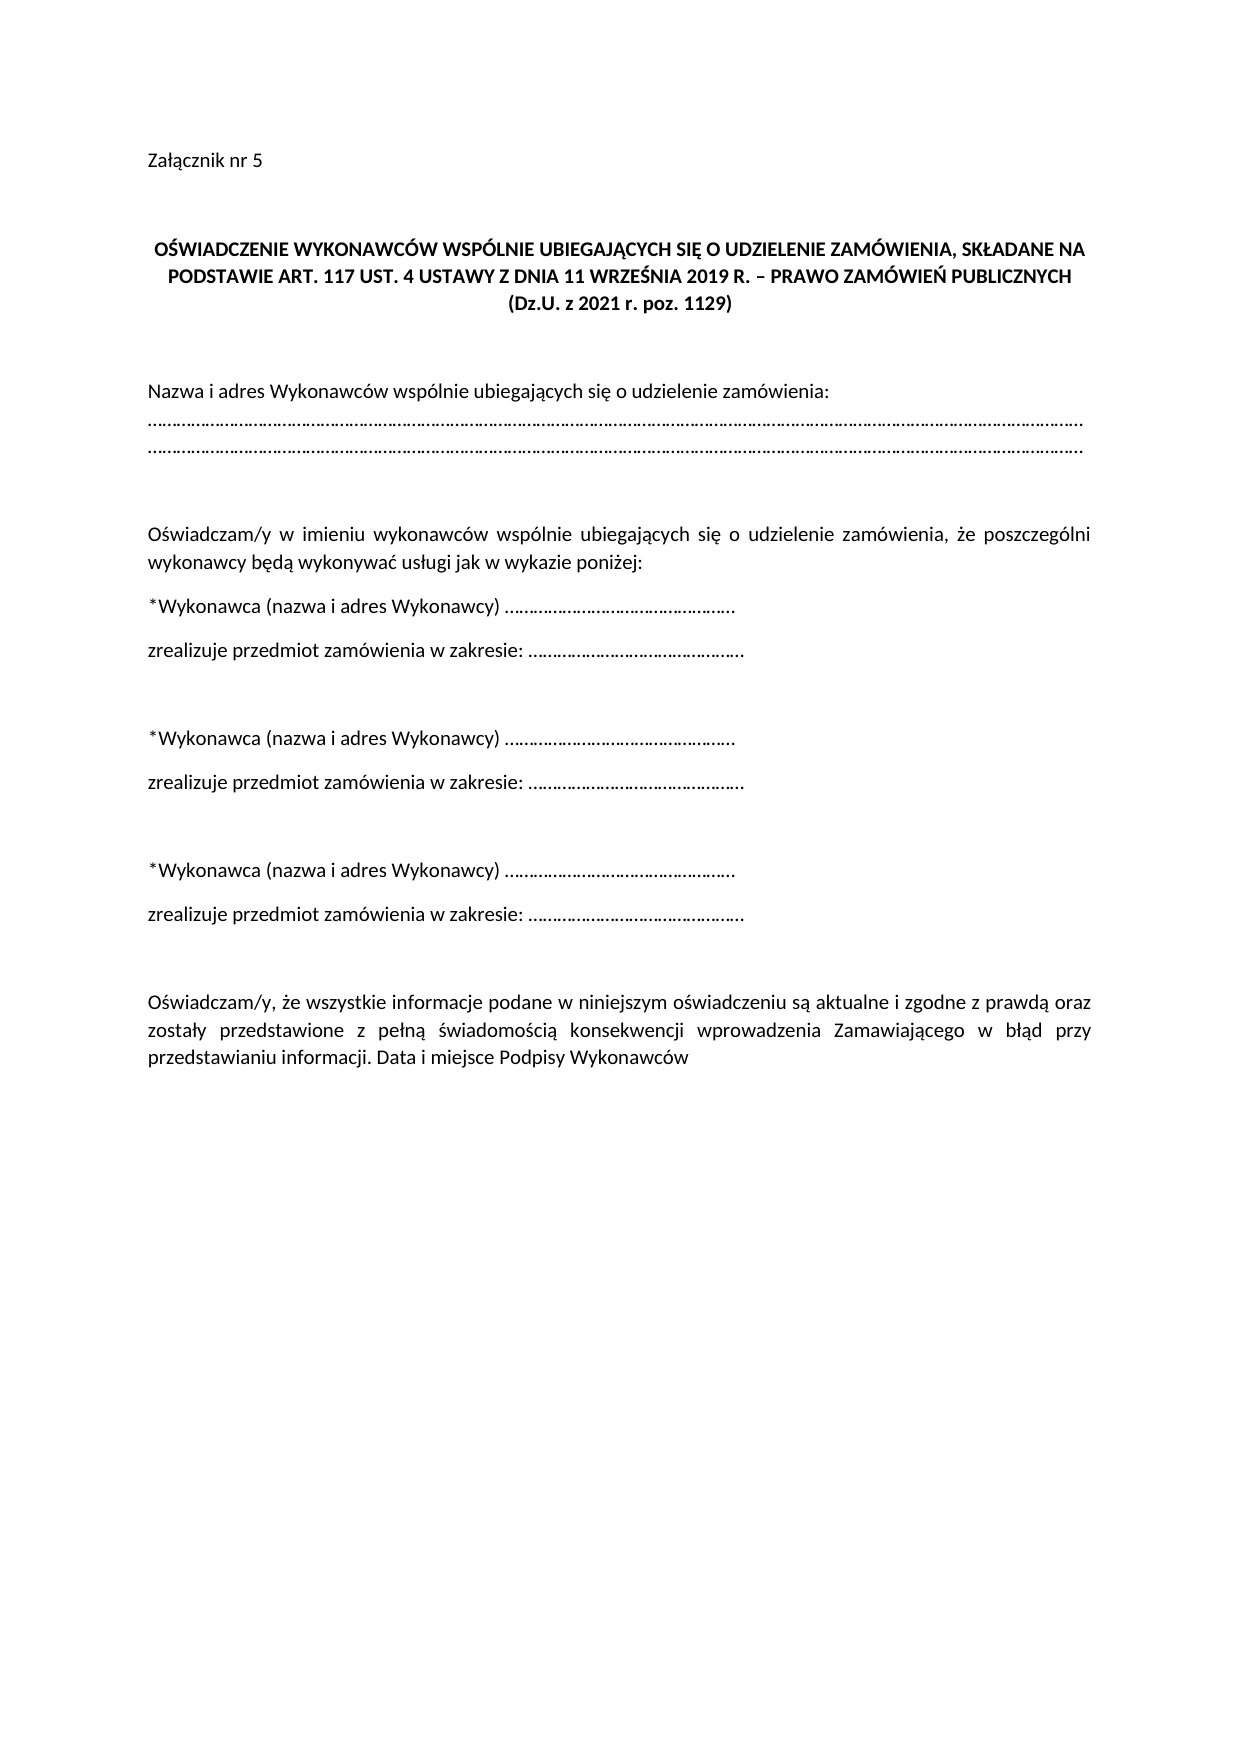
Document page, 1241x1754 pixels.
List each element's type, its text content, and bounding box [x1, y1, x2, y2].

text Oświadczam/y w imieniu wykonawców wspólnie ubiegających się o udzielenie zamówienia, że poszczególni wykonawcy będą wykonywać usługi jak w wykazie poniżej: [148, 522, 1093, 574]
text …………………………………………………………………………………………………………………………………………………………………………… [148, 433, 1093, 459]
text zrealizuje przedmiot zamówienia w zakresie: ……………………………………… [148, 769, 1093, 795]
text zrealizuje przedmiot zamówienia w zakresie: ……………………………………… [148, 901, 1093, 927]
text *Wykonawca (nazwa i adres Wykonawcy) ………………………………………… [148, 857, 1093, 883]
text OŚWIADCZENIE WYKONAWCÓW WSPÓLNIE UBIEGAJĄCYCH SIĘ O UDZIELENIE ZAMÓWIENIA, SKŁADANE NA PODSTAWIE ART. 117 UST. 4 USTAWY Z DNIA 11 WRZEŚNIA 2019 R. – PRAWO ZAMÓWIEŃ PUBLICZNYCH (Dz.U. z 2021 r. poz. 1129) [148, 236, 1093, 316]
text *Wykonawca (nazwa i adres Wykonawcy) ………………………………………… [148, 593, 1093, 618]
text Załącznik nr 5 [148, 148, 1093, 173]
text Oświadczam/y, że wszystkie informacje podane w niniejszym oświadczeniu są aktualne i zgodne z prawdą oraz zostały przedstawione z pełną świadomością konsekwencji wprowadzenia Zamawiającego w błąd przy przedstawianiu informacji. Data i miejsce Podpisy Wykonawców [148, 989, 1093, 1070]
text *Wykonawca (nazwa i adres Wykonawcy) ………………………………………… [148, 725, 1093, 751]
text Nazwa i adres Wykonawców wspólnie ubiegających się o udzielenie zamówienia: …………………………………………………………………………………………………………………………………………………………………………… [148, 379, 1093, 431]
text zrealizuje przedmiot zamówienia w zakresie: ……………………………………… [148, 637, 1093, 662]
